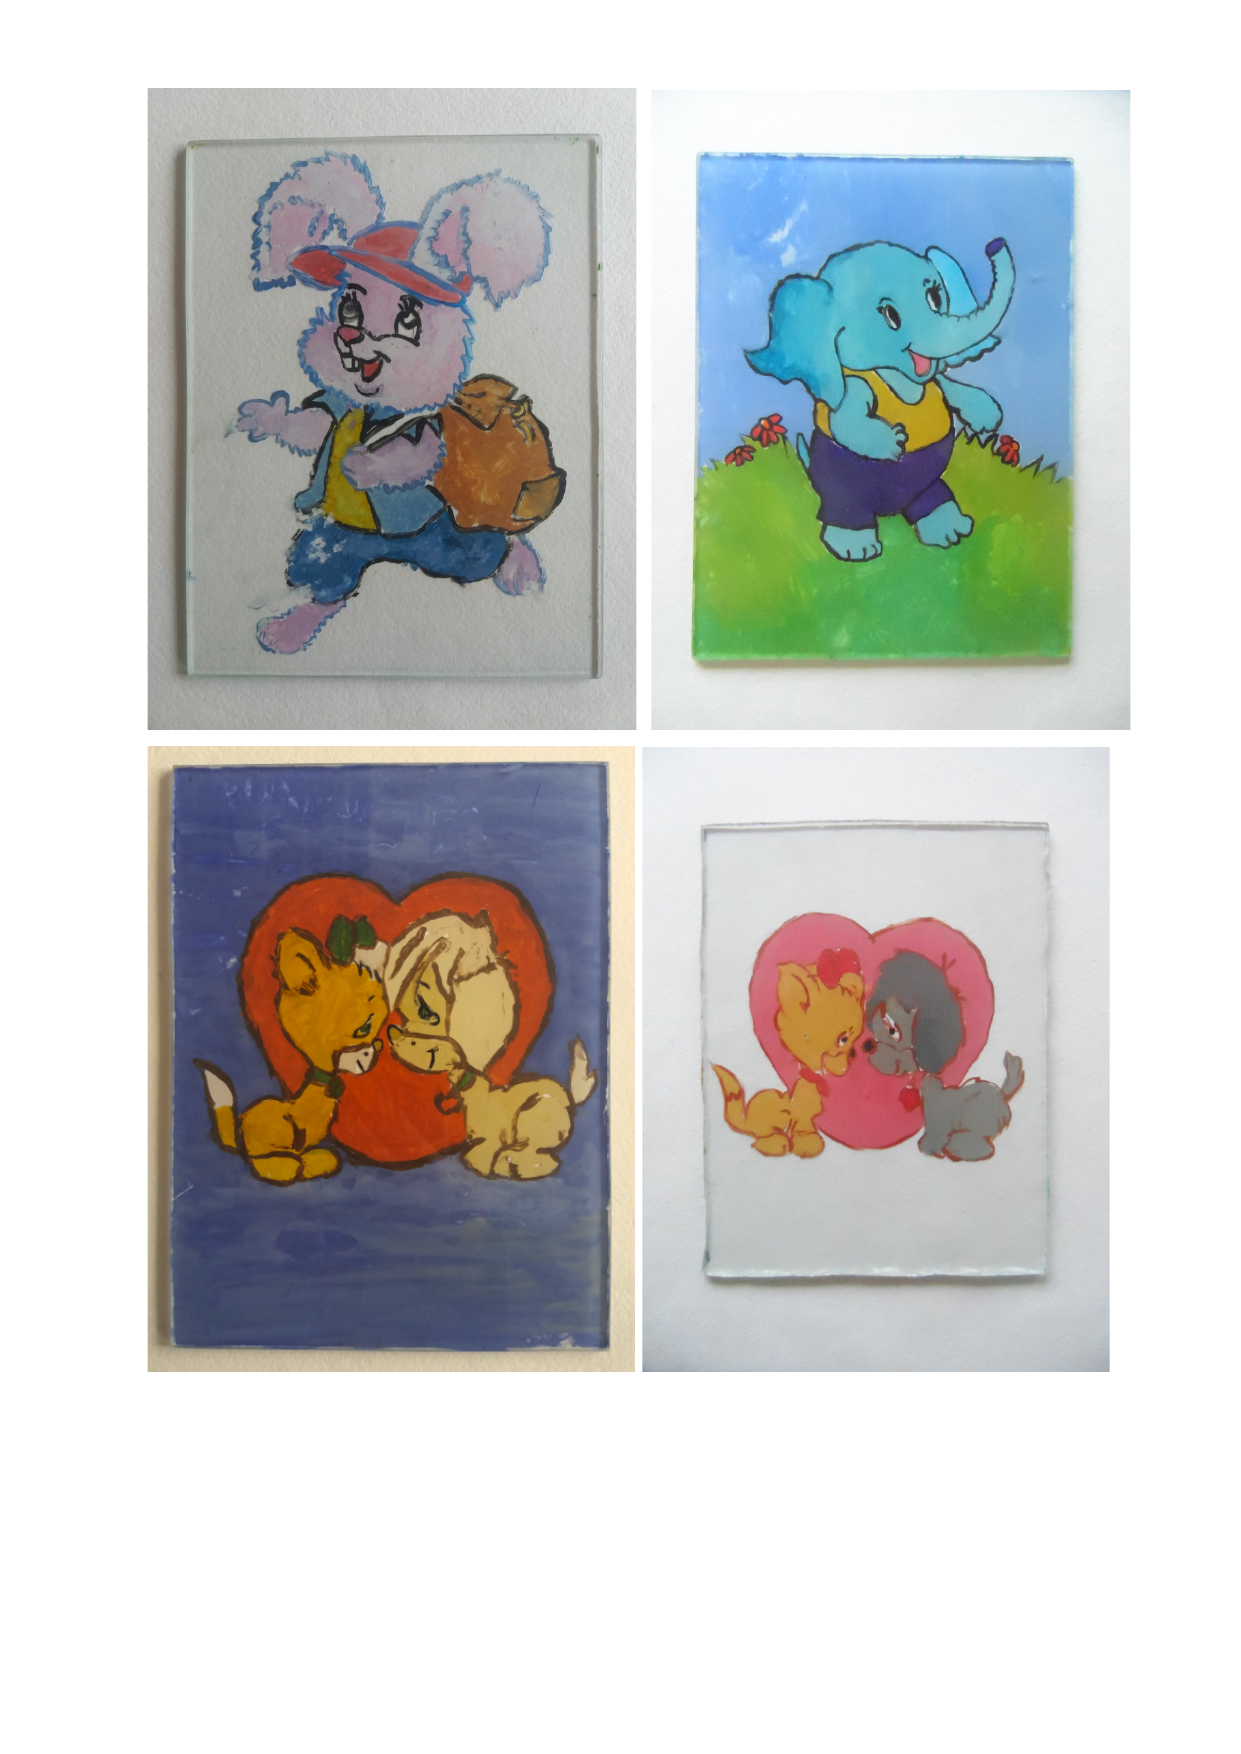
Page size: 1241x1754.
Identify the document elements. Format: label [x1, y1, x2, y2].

picture [147, 746, 635, 1372]
picture [651, 90, 1131, 730]
picture [642, 747, 1110, 1372]
picture [147, 88, 637, 730]
